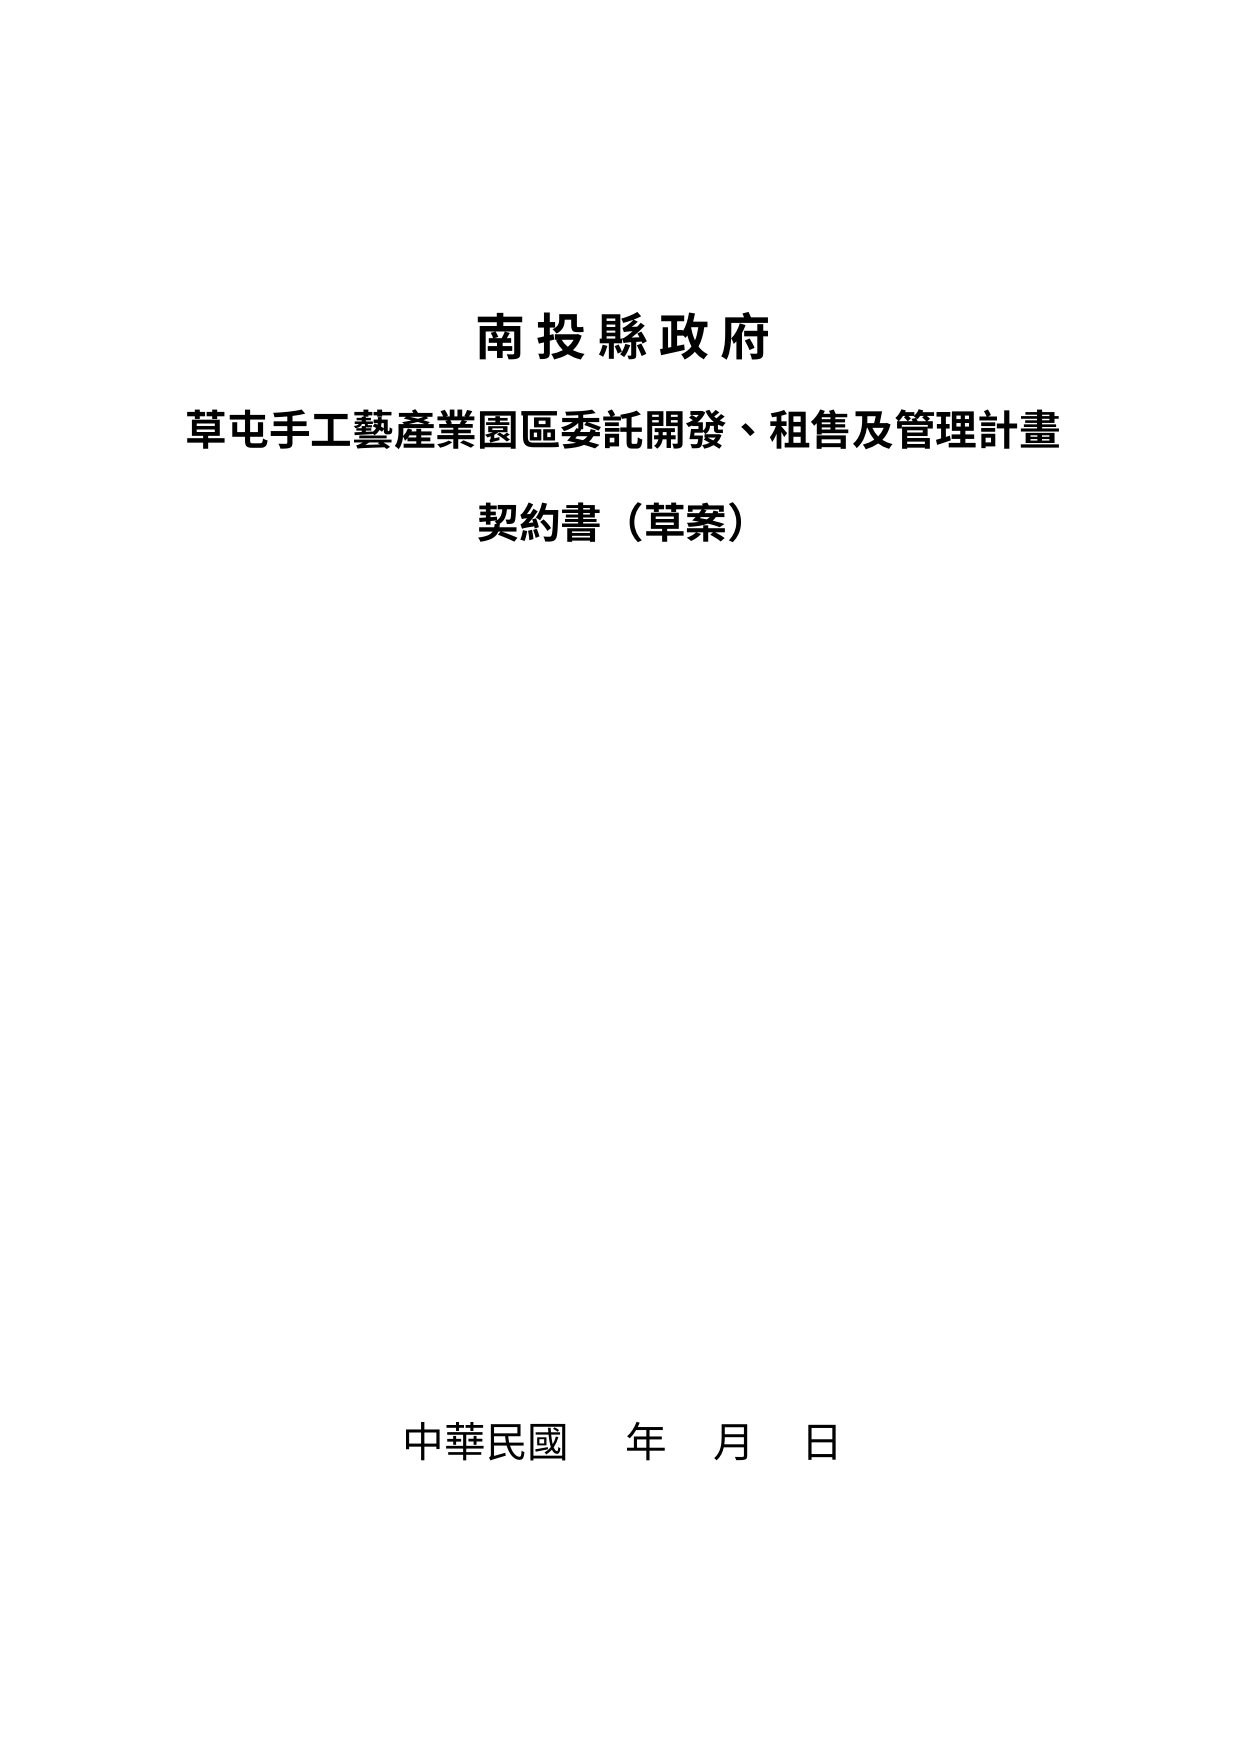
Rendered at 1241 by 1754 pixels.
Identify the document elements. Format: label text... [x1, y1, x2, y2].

text 草屯手工藝產業園區委託開發、租售及管理計畫 [142, 389, 1104, 464]
text 契約書（草案） [142, 483, 1104, 558]
text 中華民國 年 月 日 [142, 1402, 1104, 1477]
text 南 投 縣 政 府 [142, 296, 1104, 371]
